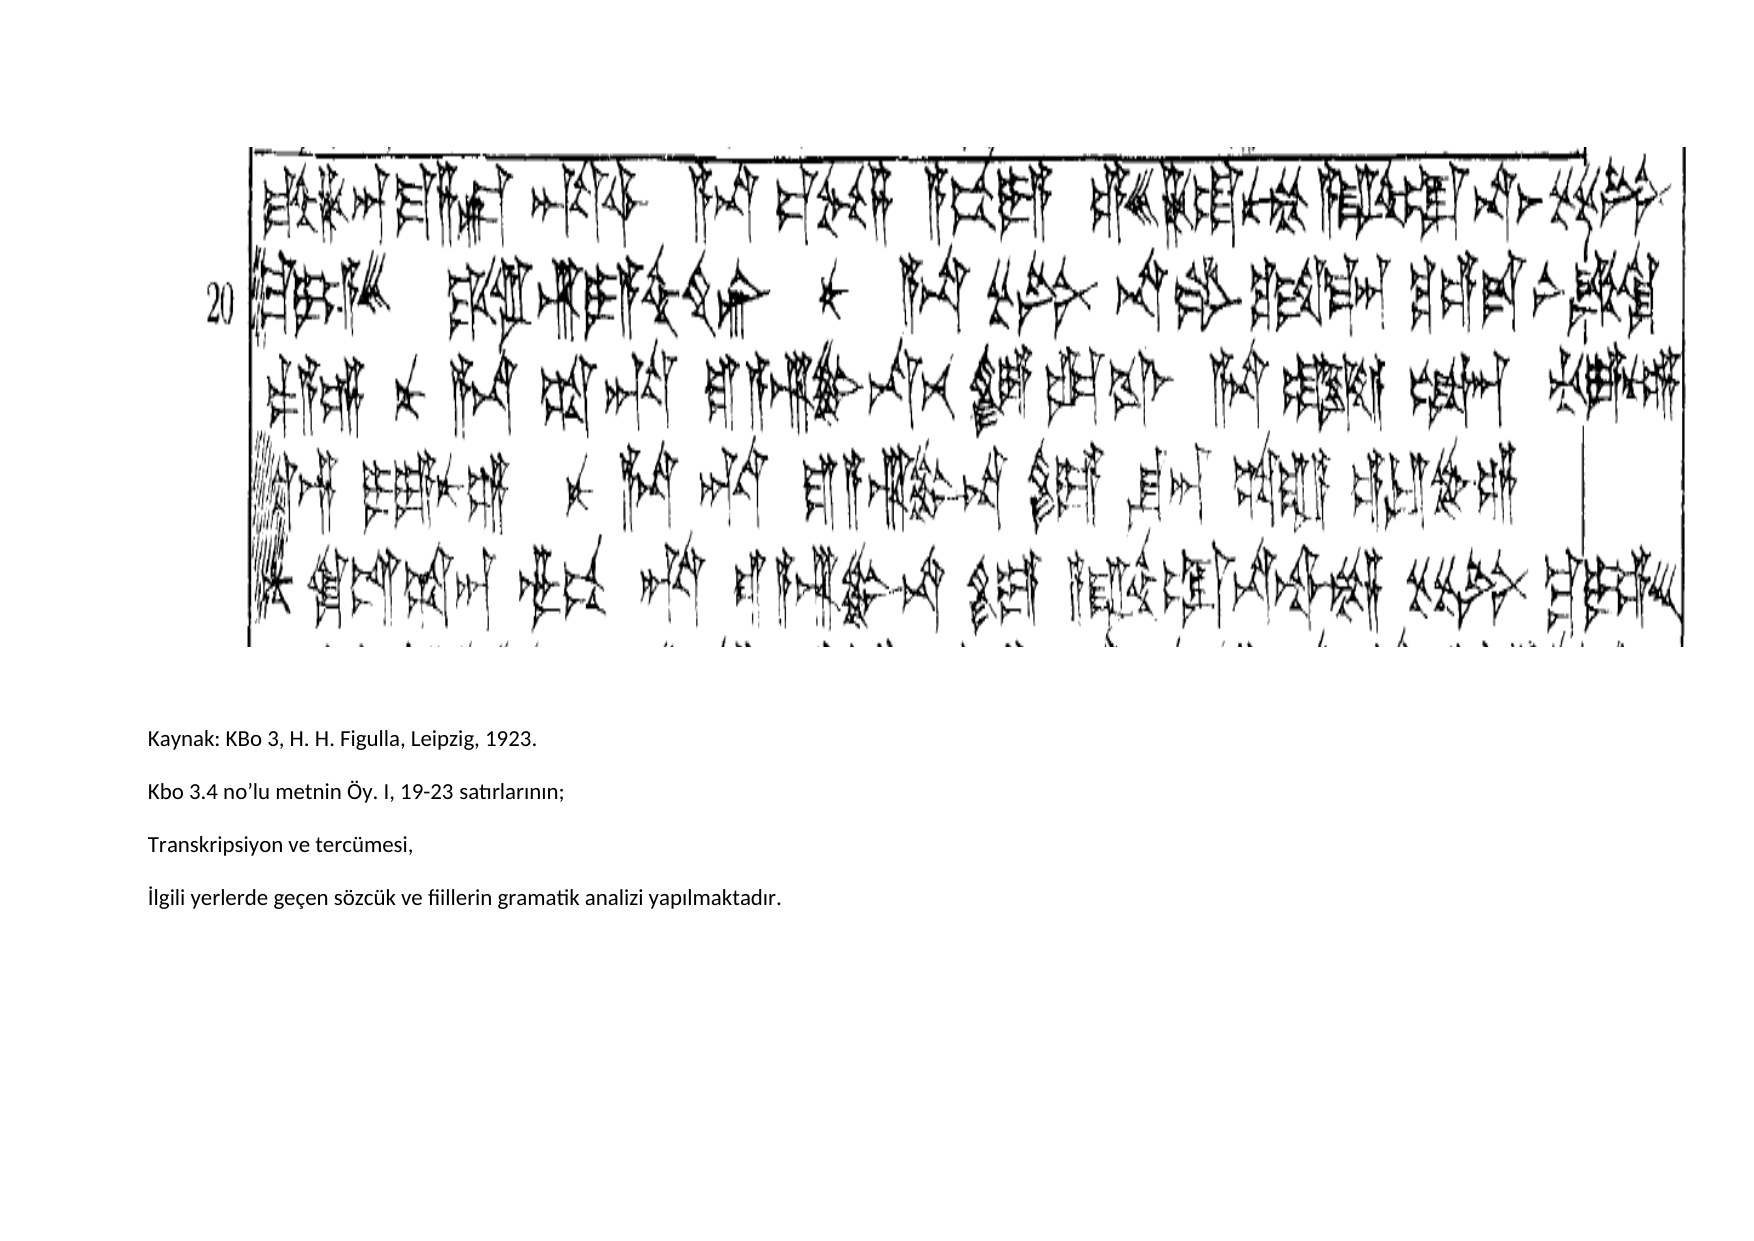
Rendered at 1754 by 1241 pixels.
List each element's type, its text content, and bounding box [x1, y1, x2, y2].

text Kbo 3.4 no’lu metnin Öy. I, 19-23 satırlarının; [148, 777, 1606, 805]
text İlgili yerlerde geçen sözcük ve fiillerin gramatik analizi yapılmaktadır. [148, 883, 1606, 911]
text Transkripsiyon ve tercümesi, [148, 830, 1606, 858]
text Kaynak: KBo 3, H. H. Figulla, Leipzig, 1923. [148, 724, 1606, 752]
